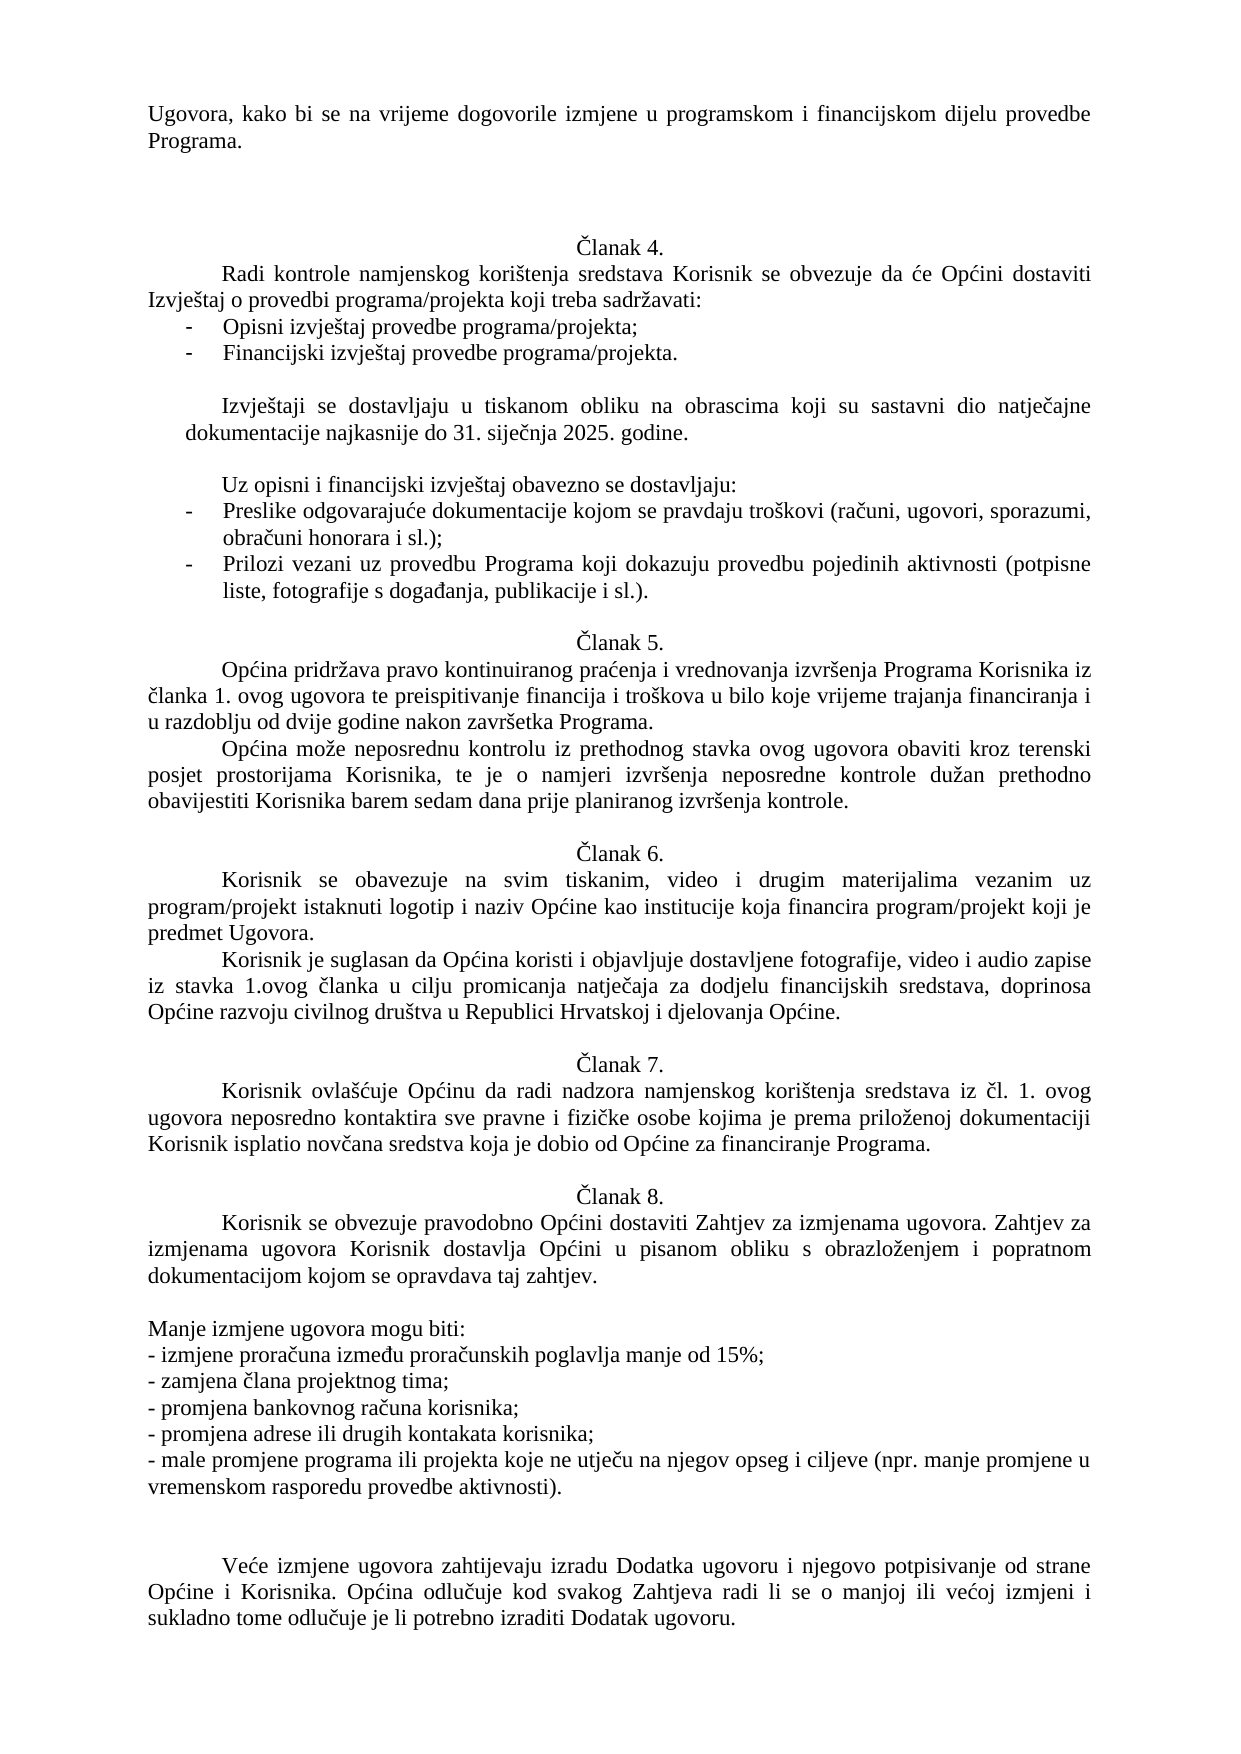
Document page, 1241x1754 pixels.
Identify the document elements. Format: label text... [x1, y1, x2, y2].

text Veće izmjene ugovora zahtijevaju izradu Dodatka ugovoru i njegovo potpisivanje od strane Općine i Korisnika. Općina odlučuje kod svakog Zahtjeva radi li se o manjoj ili većoj izmjeni i sukladno tome odlučuje je li potrebno izraditi Dodatak ugovoru. [148, 1552, 1092, 1631]
text Radi kontrole namjenskog korištenja sredstava Korisnik se obvezuje da će Općini dostaviti Izvještaj o provedbi programa/projekta koji treba sadržavati: [148, 260, 1092, 313]
text Izvještaji se dostavljaju u tiskanom obliku na obrascima koji su sastavni dio natječajne dokumentacije najkasnije do 31. siječnja 2025. godine. [185, 392, 1092, 445]
text Korisnik je suglasan da Općina koristi i objavljuje dostavljene fotografije, video i audio zapise iz stavka 1.ovog članka u cilju promicanja natječaja za dodjelu financijskih sredstava, doprinosa Općine razvoju civilnog društva u Republici Hrvatskoj i djelovanja Općine. [148, 946, 1092, 1025]
list Financijski izvještaj provedbe programa/projekta. [185, 339, 1092, 366]
text Korisnik ovlašćuje Općinu da radi nadzora namjenskog korištenja sredstava iz čl. 1. ovog ugovora neposredno kontaktira sve pravne i fizičke osobe kojima je prema priloženoj dokumentaciji Korisnik isplatio novčana sredstva koja je dobio od Općine za financiranje Programa. [148, 1077, 1092, 1156]
text Uz opisni i financijski izvještaj obavezno se dostavljaju: [221, 471, 1092, 498]
text Korisnik se obavezuje na svim tiskanim, video i drugim materijalima vezanim uz program/projekt istaknuti logotip i naziv Općine kao institucije koja financira program/projekt koji je predmet Ugovora. [148, 867, 1092, 946]
text Korisnik se obvezuje pravodobno Općini dostaviti Zahtjev za izmjenama ugovora. Zahtjev za izmjenama ugovora Korisnik dostavlja Općini u pisanom obliku s obrazloženjem i popratnom dokumentacijom kojom se opravdava taj zahtjev. [148, 1209, 1092, 1288]
text Manje izmjene ugovora mogu biti: [148, 1314, 1092, 1341]
list Opisni izvještaj provedbe programa/projekta; [185, 313, 1092, 339]
text - izmjene proračuna između proračunskih poglavlja manje od 15%; [148, 1341, 1092, 1367]
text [148, 100, 1092, 153]
text Članak 6. [148, 840, 1092, 867]
text Članak 7. [148, 1051, 1092, 1077]
text - zamjena člana projektnog tima; [148, 1367, 1092, 1394]
text Članak 4. [148, 234, 1092, 260]
text - male promjene programa ili projekta koje ne utječu na njegov opseg i ciljeve (npr. manje promjene u vremenskom rasporedu provedbe aktivnosti). [148, 1446, 1092, 1499]
list Preslike odgovarajuće dokumentacije kojom se pravdaju troškovi (računi, ugovori, sporazumi, obračuni honorara i sl.); [185, 498, 1092, 550]
list Prilozi vezani uz provedbu Programa koji dokazuju provedbu pojedinih aktivnosti (potpisne liste, fotografije s događanja, publikacije i sl.). [185, 550, 1092, 603]
text - promjena adrese ili drugih kontakata korisnika; [148, 1420, 1092, 1446]
text Članak 5. [148, 629, 1092, 656]
text Članak 8. [148, 1183, 1092, 1209]
text Općina može neposrednu kontrolu iz prethodnog stavka ovog ugovora obaviti kroz terenski posjet prostorijama Korisnika, te je o namjeri izvršenja neposredne kontrole dužan prethodno obavijestiti Korisnika barem sedam dana prije planiranog izvršenja kontrole. [148, 735, 1092, 814]
text Općina pridržava pravo kontinuiranog praćenja i vrednovanja izvršenja Programa Korisnika iz članka 1. ovog ugovora te preispitivanje financija i troškova u bilo koje vrijeme trajanja financiranja i u razdoblju od dvije godine nakon završetka Programa. [148, 656, 1092, 735]
text - promjena bankovnog računa korisnika; [148, 1394, 1092, 1420]
